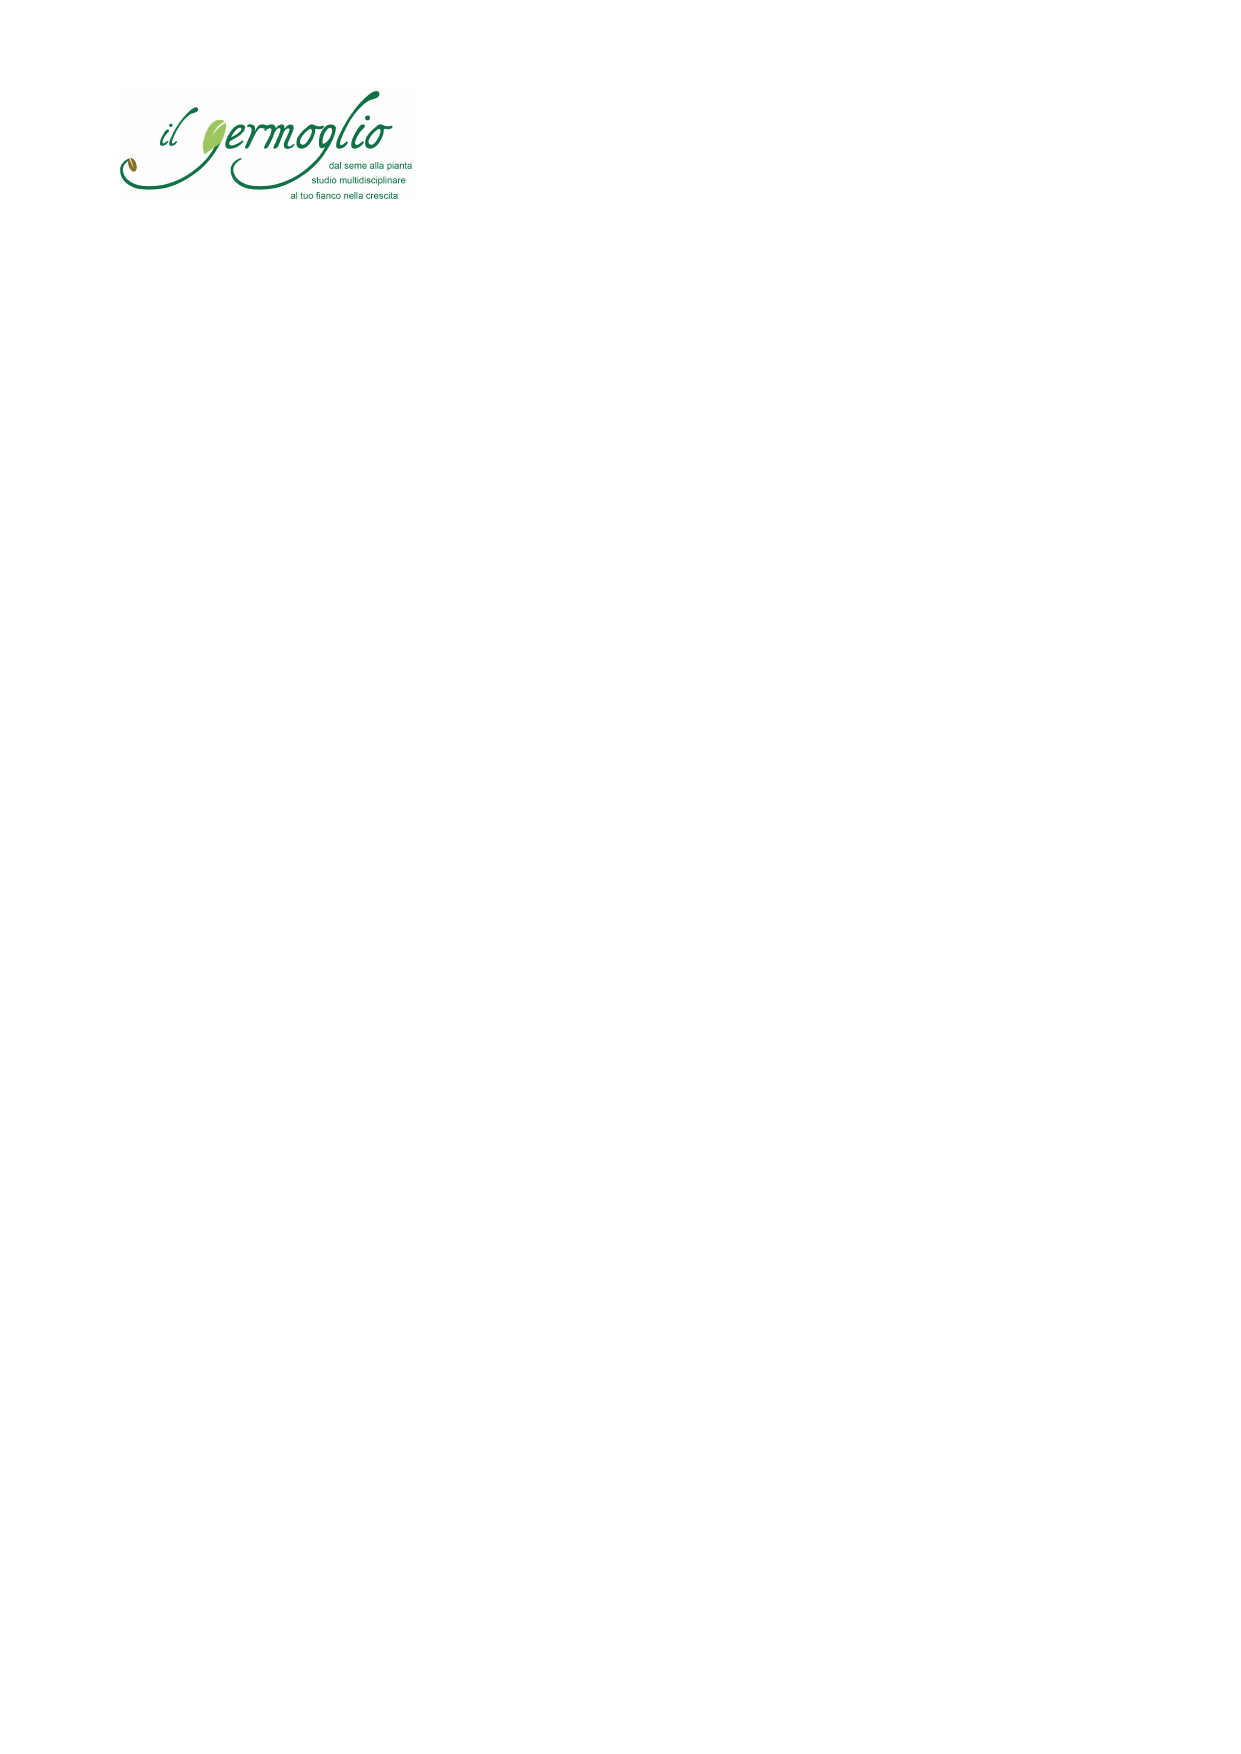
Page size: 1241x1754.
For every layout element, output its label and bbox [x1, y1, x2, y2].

picture [118, 88, 414, 201]
